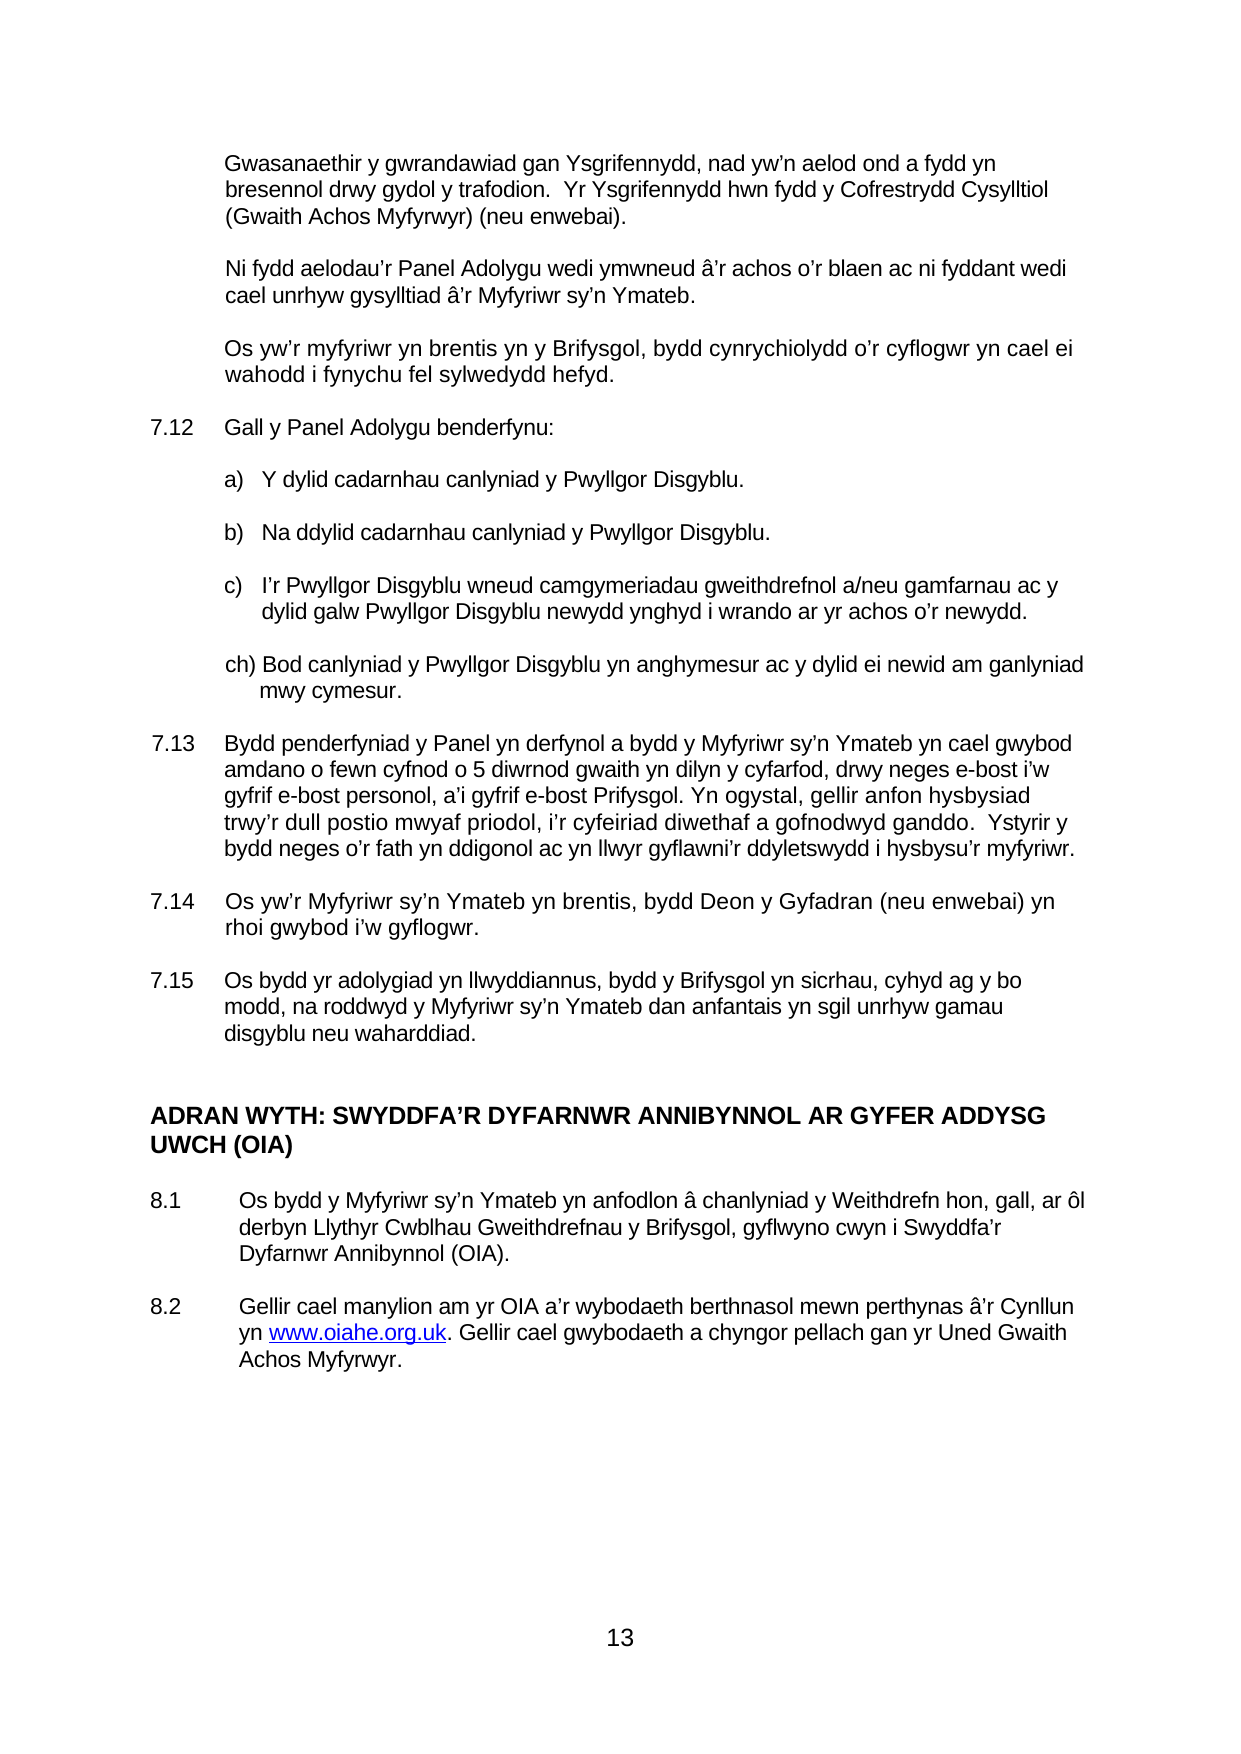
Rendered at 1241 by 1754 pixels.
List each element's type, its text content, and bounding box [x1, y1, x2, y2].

text 7.12 Gall y Panel Adolygu benderfynu: [150, 413, 1090, 440]
text 7.13 Bydd penderfyniad y Panel yn derfynol a bydd y Myfyriwr sy’n Ymateb yn cael gwybod amdano o fewn cyfnod o 5 diwrnod gwaith yn dilyn y cyfarfod, drwy neges e-bost i’w gyfrif e-bost personol, a’i gyfrif e-bost Prifysgol. Yn ogystal, gellir anfon hysbysiad trwy’r dull postio mwyaf priodol, i’r cyfeiriad diwethaf a gofnodwyd ganddo. Ystyrir y bydd neges o’r fath yn ddigonol ac yn llwyr gyflawni’r ddyletswydd i hysbysu’r myfyriwr. [151, 730, 1090, 862]
text ADRAN WYTH: SWYDDFA’R DYFARNWR ANNIBYNNOL AR GYFER ADDYSG [150, 1101, 1090, 1130]
list Na ddylid cadarnhau canlyniad y Pwyllgor Disgyblu. [224, 519, 1090, 545]
list 8.1 Os bydd y Myfyriwr sy’n Ymateb yn anfodlon â chanlyniad y Weithdrefn hon, gall, ar ôl derbyn Llythyr Cwblhau Gweithdrefnau y Brifysgol, gyflwyno cwyn i Swyddfa’r Dyfarnwr Annibynnol (OIA). [150, 1187, 1090, 1266]
text Ni fydd aelodau’r Panel Adolygu wedi ymwneud â’r achos o’r blaen ac ni fyddant wedi cael unrhyw gysylltiad â’r Myfyriwr sy’n Ymateb. [188, 255, 1090, 308]
text Os yw’r myfyriwr yn brentis yn y Brifysgol, bydd cynrychiolydd o’r cyflogwr yn cael ei wahodd i fynychu fel sylwedydd hefyd. [224, 334, 1090, 387]
list Y dylid cadarnhau canlyniad y Pwyllgor Disgyblu. [224, 466, 1090, 493]
text 7.14 Os yw’r Myfyriwr sy’n Ymateb yn brentis, bydd Deon y Gyfadran (neu enwebai) yn rhoi gwybod i’w gyflogwr. [150, 888, 1090, 941]
list 8.2 Gellir cael manylion am yr OIA a’r wybodaeth berthnasol mewn perthynas â’r Cynllun yn www.oiahe.org.uk. Gellir cael gwybodaeth a chyngor pellach gan yr Uned Gwaith Achos Myfyrwyr. [150, 1293, 1090, 1372]
text Gwasanaethir y gwrandawiad gan Ysgrifennydd, nad yw’n aelod ond a fydd yn bresennol drwy gydol y trafodion. Yr Ysgrifennydd hwn fydd y Cofrestrydd Cysylltiol (Gwaith Achos Myfyrwyr) (neu enwebai). [224, 150, 1090, 229]
text 7.15 Os bydd yr adolygiad yn llwyddiannus, bydd y Brifysgol yn sicrhau, cyhyd ag y bo modd, na roddwyd y Myfyriwr sy’n Ymateb dan anfantais yn sgil unrhyw gamau disgyblu neu waharddiad. [150, 967, 1090, 1046]
text mwy cymesur. [150, 677, 1090, 703]
text ch) Bod canlyniad y Pwyllgor Disgyblu yn anghymesur ac y dylid ei newid am ganlyniad [150, 651, 1090, 677]
list I’r Pwyllgor Disgyblu wneud camgymeriadau gweithdrefnol a/neu gamfarnau ac y dylid galw Pwyllgor Disgyblu newydd ynghyd i wrando ar yr achos o’r newydd. [224, 572, 1090, 624]
text UWCH (OIA) [150, 1130, 1090, 1159]
